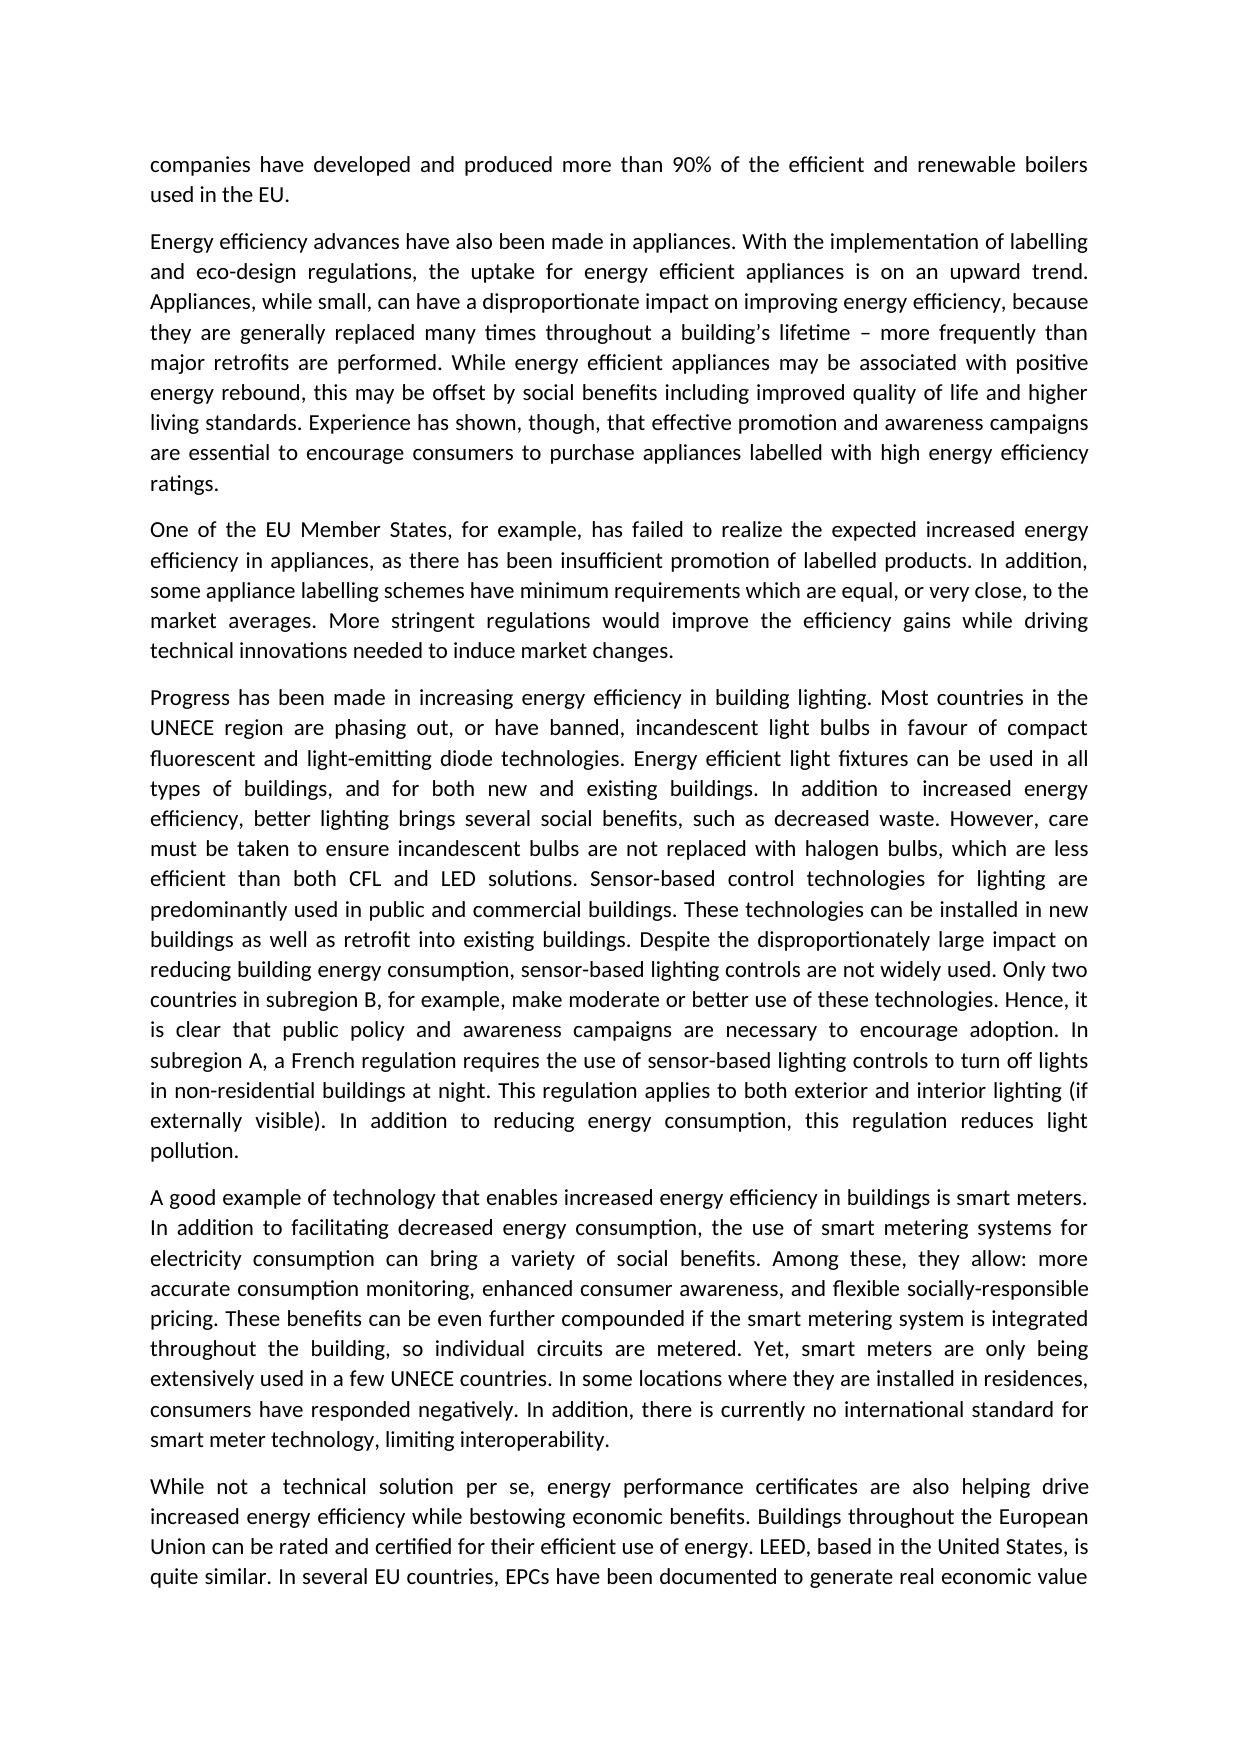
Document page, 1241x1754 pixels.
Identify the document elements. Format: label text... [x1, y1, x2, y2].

text One of the EU Member States, for example, has failed to realize the expected increased energy efficiency in appliances, as there has been insufficient promotion of labelled products. In addition, some appliance labelling schemes have minimum requirements which are equal, or very close, to the market averages. More stringent regulations would improve the efficiency gains while driving technical innovations needed to induce market changes. [150, 516, 1090, 664]
text Progress has been made in increasing energy efficiency in building lighting. Most countries in the UNECE region are phasing out, or have banned, incandescent light bulbs in favour of compact fluorescent and light-emitting diode technologies. Energy efficient light fixtures can be used in all types of buildings, and for both new and existing buildings. In addition to increased energy efficiency, better lighting brings several social benefits, such as decreased waste. However, care must be taken to ensure incandescent bulbs are not replaced with halogen bulbs, which are less efficient than both CFL and LED solutions. Sensor-based control technologies for lighting are predominantly used in public and commercial buildings. These technologies can be installed in new buildings as well as retrofit into existing buildings. Despite the disproportionately large impact on reducing building energy consumption, sensor-based lighting controls are not widely used. Only two countries in subregion B, for example, make moderate or better use of these technologies. Hence, it is clear that public policy and awareness campaigns are necessary to encourage adoption. In subregion A, a French regulation requires the use of sensor-based lighting controls to turn off lights in non-residential buildings at night. This regulation applies to both exterior and interior lighting (if externally visible). In addition to reducing energy consumption, this regulation reduces light pollution. [150, 683, 1090, 1164]
text A good example of technology that enables increased energy efficiency in buildings is smart meters. In addition to facilitating decreased energy consumption, the use of smart metering systems for electricity consumption can bring a variety of social benefits. Among these, they allow: more accurate consumption monitoring, enhanced consumer awareness, and flexible socially-responsible pricing. These benefits can be even further compounded if the smart metering system is integrated throughout the building, so individual circuits are metered. Yet, smart meters are only being extensively used in a few UNECE countries. In some locations where they are installed in residences, consumers have responded negatively. In addition, there is currently no international standard for smart meter technology, limiting interoperability. [150, 1183, 1090, 1453]
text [150, 1472, 1090, 1591]
text Energy efficiency advances have also been made in appliances. With the implementation of labelling and eco-design regulations, the uptake for energy efficient appliances is on an upward trend. Appliances, while small, can have a disproportionate impact on improving energy efficiency, because they are generally replaced many times throughout a building’s lifetime – more frequently than major retrofits are performed. While energy efficient appliances may be associated with positive energy rebound, this may be offset by social benefits including improved quality of life and higher living standards. Experience has shown, though, that effective promotion and awareness campaigns are essential to encourage consumers to purchase appliances labelled with high energy efficiency ratings. [150, 227, 1090, 497]
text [150, 150, 1090, 208]
